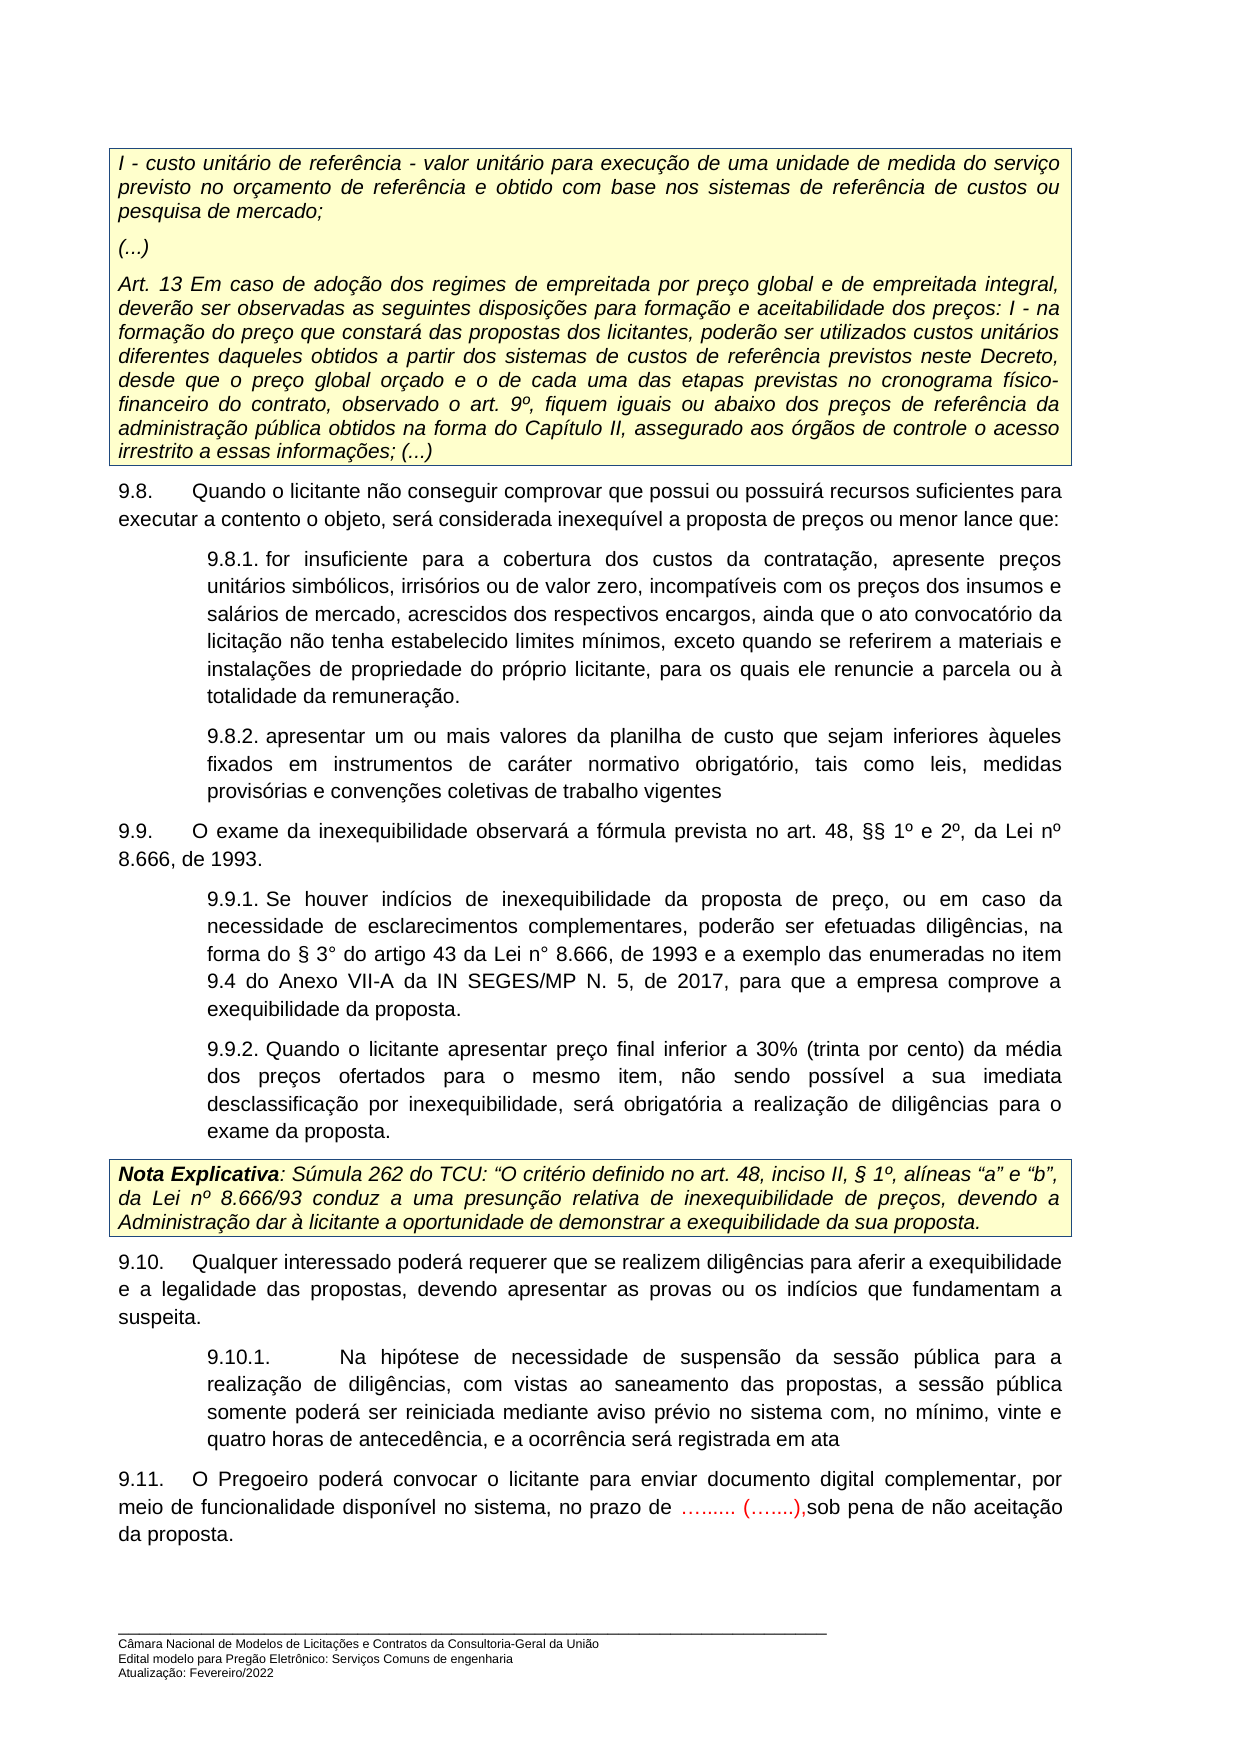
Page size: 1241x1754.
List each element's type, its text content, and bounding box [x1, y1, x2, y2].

list O Pregoeiro poderá convocar o licitante para enviar documento digital complementar, por meio de funcionalidade disponível no sistema, no prazo de …...... (…....),sob pena de não aceitação da proposta. [118, 1467, 1063, 1546]
text Art. 13 Em caso de adoção dos regimes de empreitada por preço global e de empreitada integral, deverão ser observadas as seguintes disposições para formação e aceitabilidade dos preços: I - na formação do preço que constará das propostas dos licitantes, poderão ser utilizados custos unitários diferentes daqueles obtidos a partir dos sistemas de custos de referência previstos neste Decreto, desde que o preço global orçado e o de cada uma das etapas previstas no cronograma físico-financeiro do contrato, observado o art. 9º, fiquem iguais ou abaixo dos preços de referência da administração pública obtidos na forma do Capítulo II, assegurado aos órgãos de controle o acesso irrestrito a essas informações; (...) [110, 268, 1071, 465]
list Se houver indícios de inexequibilidade da proposta de preço, ou em caso da necessidade de esclarecimentos complementares, poderão ser efetuadas diligências, na forma do § 3° do artigo 43 da Lei n° 8.666, de 1993 e a exemplo das enumeradas no item 9.4 do Anexo VII-A da IN SEGES/MP N. 5, de 2017, para que a empresa comprove a exequibilidade da proposta. [207, 886, 1063, 1020]
list Quando o licitante não conseguir comprovar que possui ou possuirá recursos suficientes para executar a contento o objeto, será considerada inexequível a proposta de preços ou menor lance que: [118, 479, 1063, 530]
list apresentar um ou mais valores da planilha de custo que sejam inferiores àqueles fixados em instrumentos de caráter normativo obrigatório, tais como leis, medidas provisórias e convenções coletivas de trabalho vigentes [207, 724, 1063, 803]
text (...) [110, 232, 1071, 259]
list Na hipótese de necessidade de suspensão da sessão pública para a realização de diligências, com vistas ao saneamento das propostas, a sessão pública somente poderá ser reiniciada mediante aviso prévio no sistema com, no mínimo, vinte e quatro horas de antecedência, e a ocorrência será registrada em ata [207, 1344, 1063, 1451]
list for insuficiente para a cobertura dos custos da contratação, apresente preços unitários simbólicos, irrisórios ou de valor zero, incompatíveis com os preços dos insumos e salários de mercado, acrescidos dos respectivos encargos, ainda que o ato convocatório da licitação não tenha estabelecido limites mínimos, exceto quando se referirem a materiais e instalações de propriedade do próprio licitante, para os quais ele renuncie a parcela ou à totalidade da remuneração. [207, 546, 1063, 708]
list Qualquer interessado poderá requerer que se realizem diligências para aferir a exequibilidade e a legalidade das propostas, devendo apresentar as provas ou os indícios que fundamentam a suspeita. [118, 1249, 1063, 1328]
list O exame da inexequibilidade observará a fórmula prevista no art. 48, §§ 1º e 2º, da Lei nº 8.666, de 1993. [118, 819, 1063, 870]
text I - custo unitário de referência - valor unitário para execução de uma unidade de medida do serviço previsto no orçamento de referência e obtido com base nos sistemas de referência de custos ou pesquisa de mercado; [110, 149, 1071, 223]
text Nota Explicativa: Súmula 262 do TCU: “O critério definido no art. 48, inciso II, § 1º, alíneas “a” e “b”, da Lei nº 8.666/93 conduz a uma presunção relativa de inexequibilidade de preços, devendo a Administração dar à licitante a oportunidade de demonstrar a exequibilidade da sua proposta. [110, 1160, 1071, 1236]
list Quando o licitante apresentar preço final inferior a 30% (trinta por cento) da média dos preços ofertados para o mesmo item, não sendo possível a sua imediata desclassificação por inexequibilidade, será obrigatória a realização de diligências para o exame da proposta. [207, 1036, 1063, 1143]
